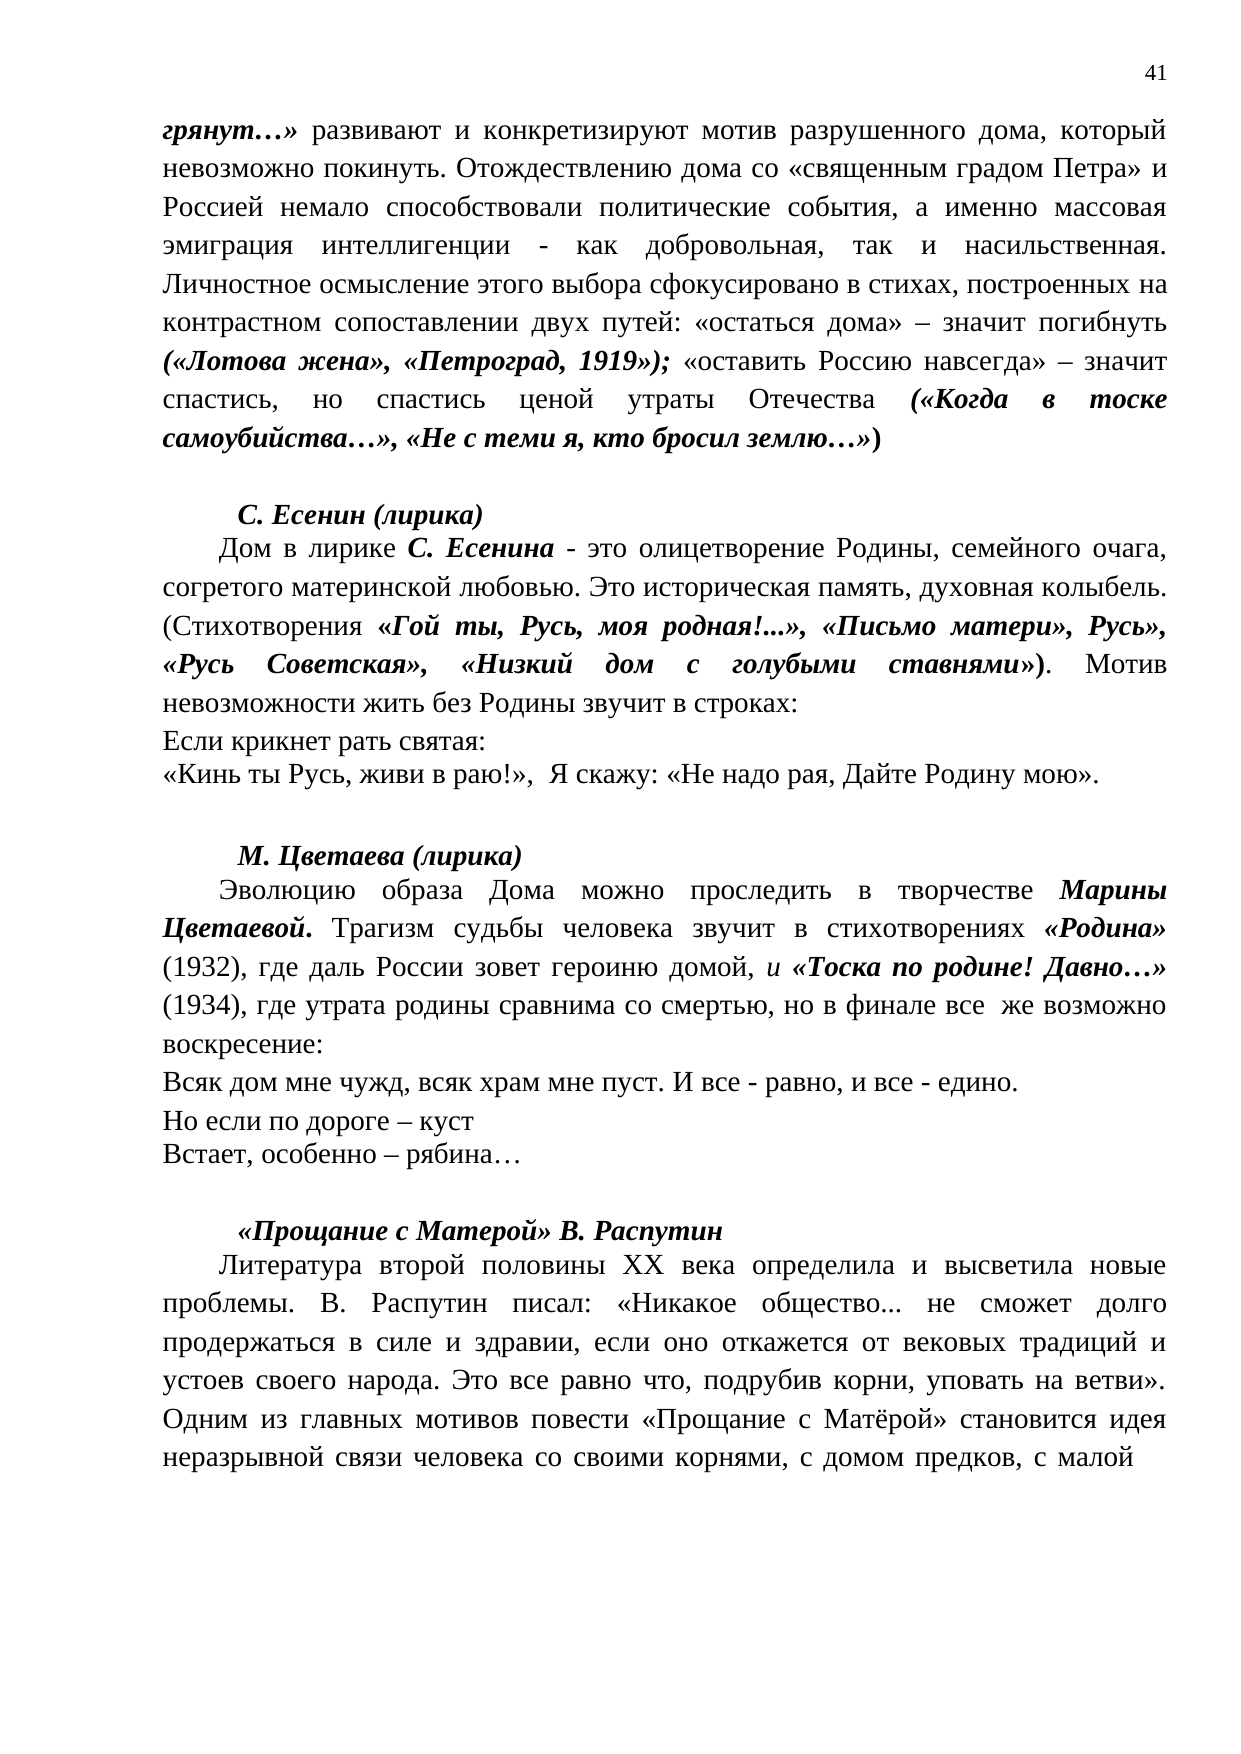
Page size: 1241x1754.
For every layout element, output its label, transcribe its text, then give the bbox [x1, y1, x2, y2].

subtitle «Прощание с Матерой» В. Распутин [162, 1213, 1167, 1247]
text грянут…» развивают и конкретизируют мотив разрушенного дома, который невозможно покинуть. Отождествлению дома со «священным градом Петра» и Россией немало способствовали политические события, а именно массовая эмиграция интеллигенции - как добровольная, так и насильственная. Личностное осмысление этого выбора сфокусировано в стихах, построенных на контрастном сопоставлении двух путей: «остаться дома» – значит погибнуть («Лотова жена», «Петроград, 1919»); «оставить Россию навсегда» – значит спастись, но спастись ценой утраты Отечества («Когда в тоске самоубийства…», «Не с теми я, кто бросил землю…») [162, 112, 1167, 454]
text Если крикнет рать святая: [162, 723, 1167, 757]
text «Кинь ты Русь, живи в раю!», Я скажу: «Не надо рая, Дайте Родину мою». [162, 757, 1167, 790]
text Всяк дом мне чужд, всяк храм мне пуст. И все - равно, и все - едино. [162, 1064, 1167, 1098]
text Литература второй половины XX века определила и высветила новые проблемы. В. Распутин писал: «Никакое общество... не сможет долго продержаться в силе и здравии, если оно откажется от вековых традиций и устоев своего народа. Это все равно что, подрубив корни, уповать на ветви». Одним из главных мотивов повести «Прощание с Матёрой» становится идея неразрывной связи человека со своими корнями, с домом предков, с малой [162, 1247, 1167, 1473]
text Но если по дороге – куст [162, 1103, 1167, 1137]
text Встает, особенно – рябина… [162, 1137, 1167, 1170]
text Эволюцию образа Дома можно проследить в творчестве Марины Цветаевой. Трагизм судьбы человека звучит в стихотворениях «Родина» (1932), где даль России зовет героиню домой, и «Тоска по родине! Давно…» (1934), где утрата родины сравнима со смертью, но в финале все же возможно воскресение: [162, 872, 1167, 1059]
subtitle М. Цветаева (лирика) [162, 838, 1167, 872]
subtitle С. Есенин (лирика) [162, 497, 1167, 531]
text Дом в лирике С. Есенина - это олицетворение Родины, семейного очага, согретого материнской любовью. Это историческая память, духовная колыбель. (Стихотворения «Гой ты, Русь, моя родная!...», «Письмо матери», Русь», «Русь Советская», «Низкий дом с голубыми ставнями»). Мотив невозможности жить без Родины звучит в строках: [162, 531, 1167, 718]
